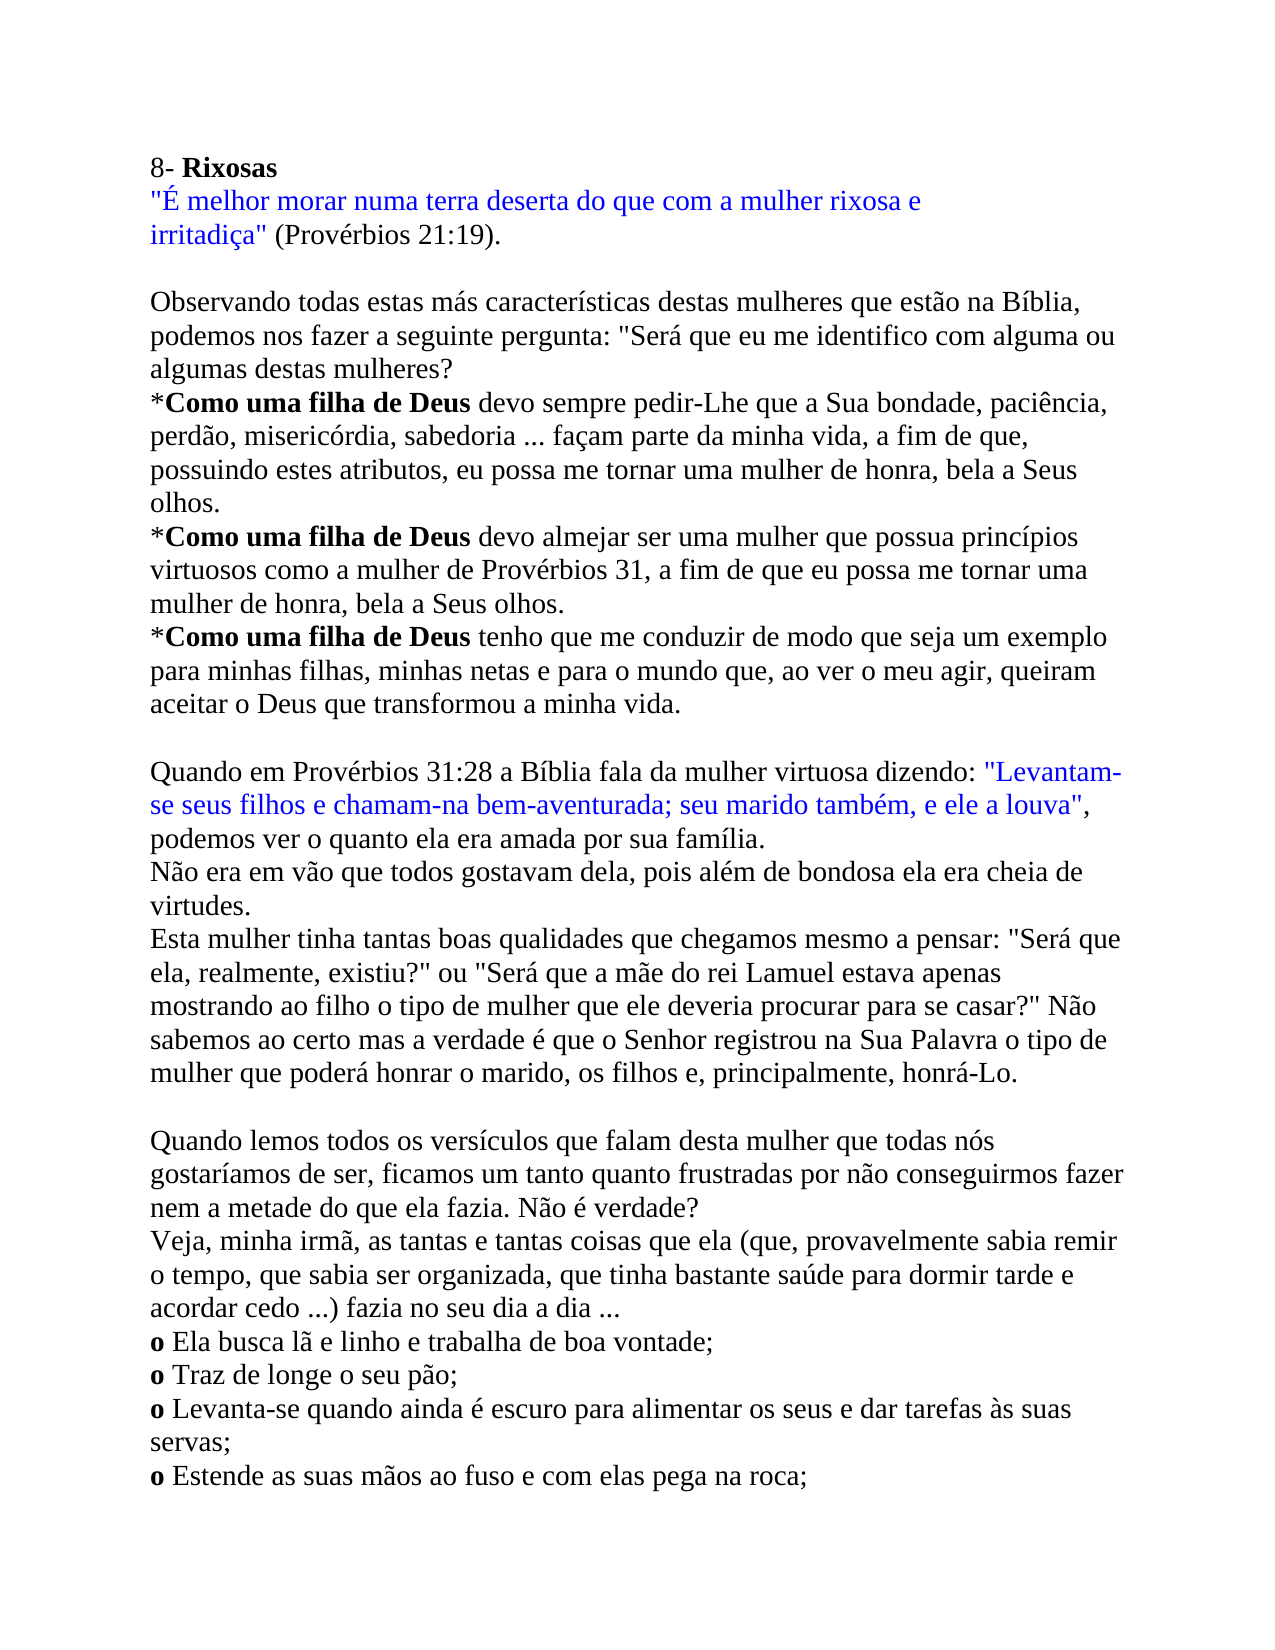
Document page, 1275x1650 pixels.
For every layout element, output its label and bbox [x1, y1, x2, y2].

text [150, 150, 1125, 1492]
